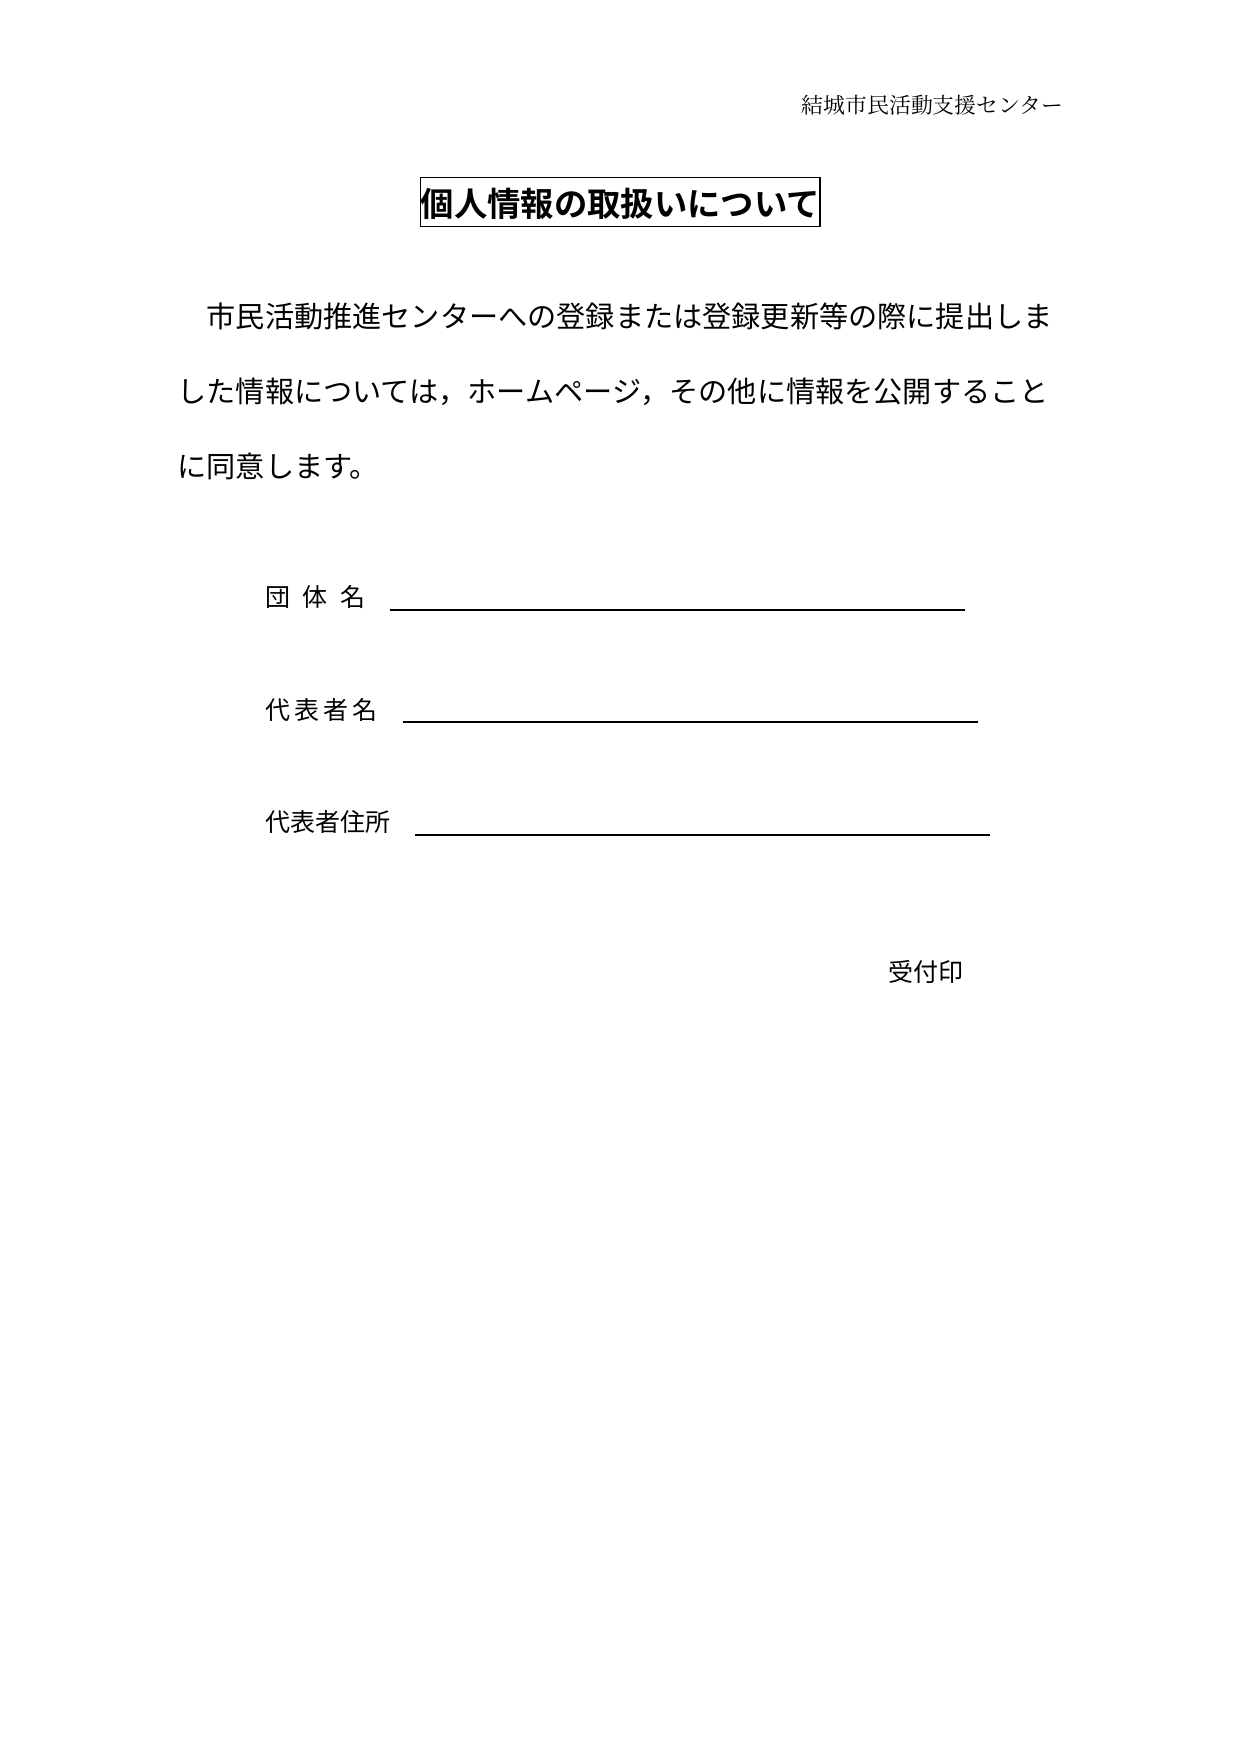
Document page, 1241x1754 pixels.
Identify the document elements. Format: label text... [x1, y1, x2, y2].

text 市民活動推進センターへの登録または登録更新等の際に提出しました情報については，ホームページ，その他に情報を公開することに同意します。 [177, 277, 1063, 502]
list 代表者住所 [265, 802, 1063, 839]
text 個人情報の取扱いについて [177, 164, 1063, 239]
list 代表者名 [265, 689, 1063, 727]
text 団体名 [265, 577, 1063, 614]
list 受付印 [240, 952, 963, 989]
